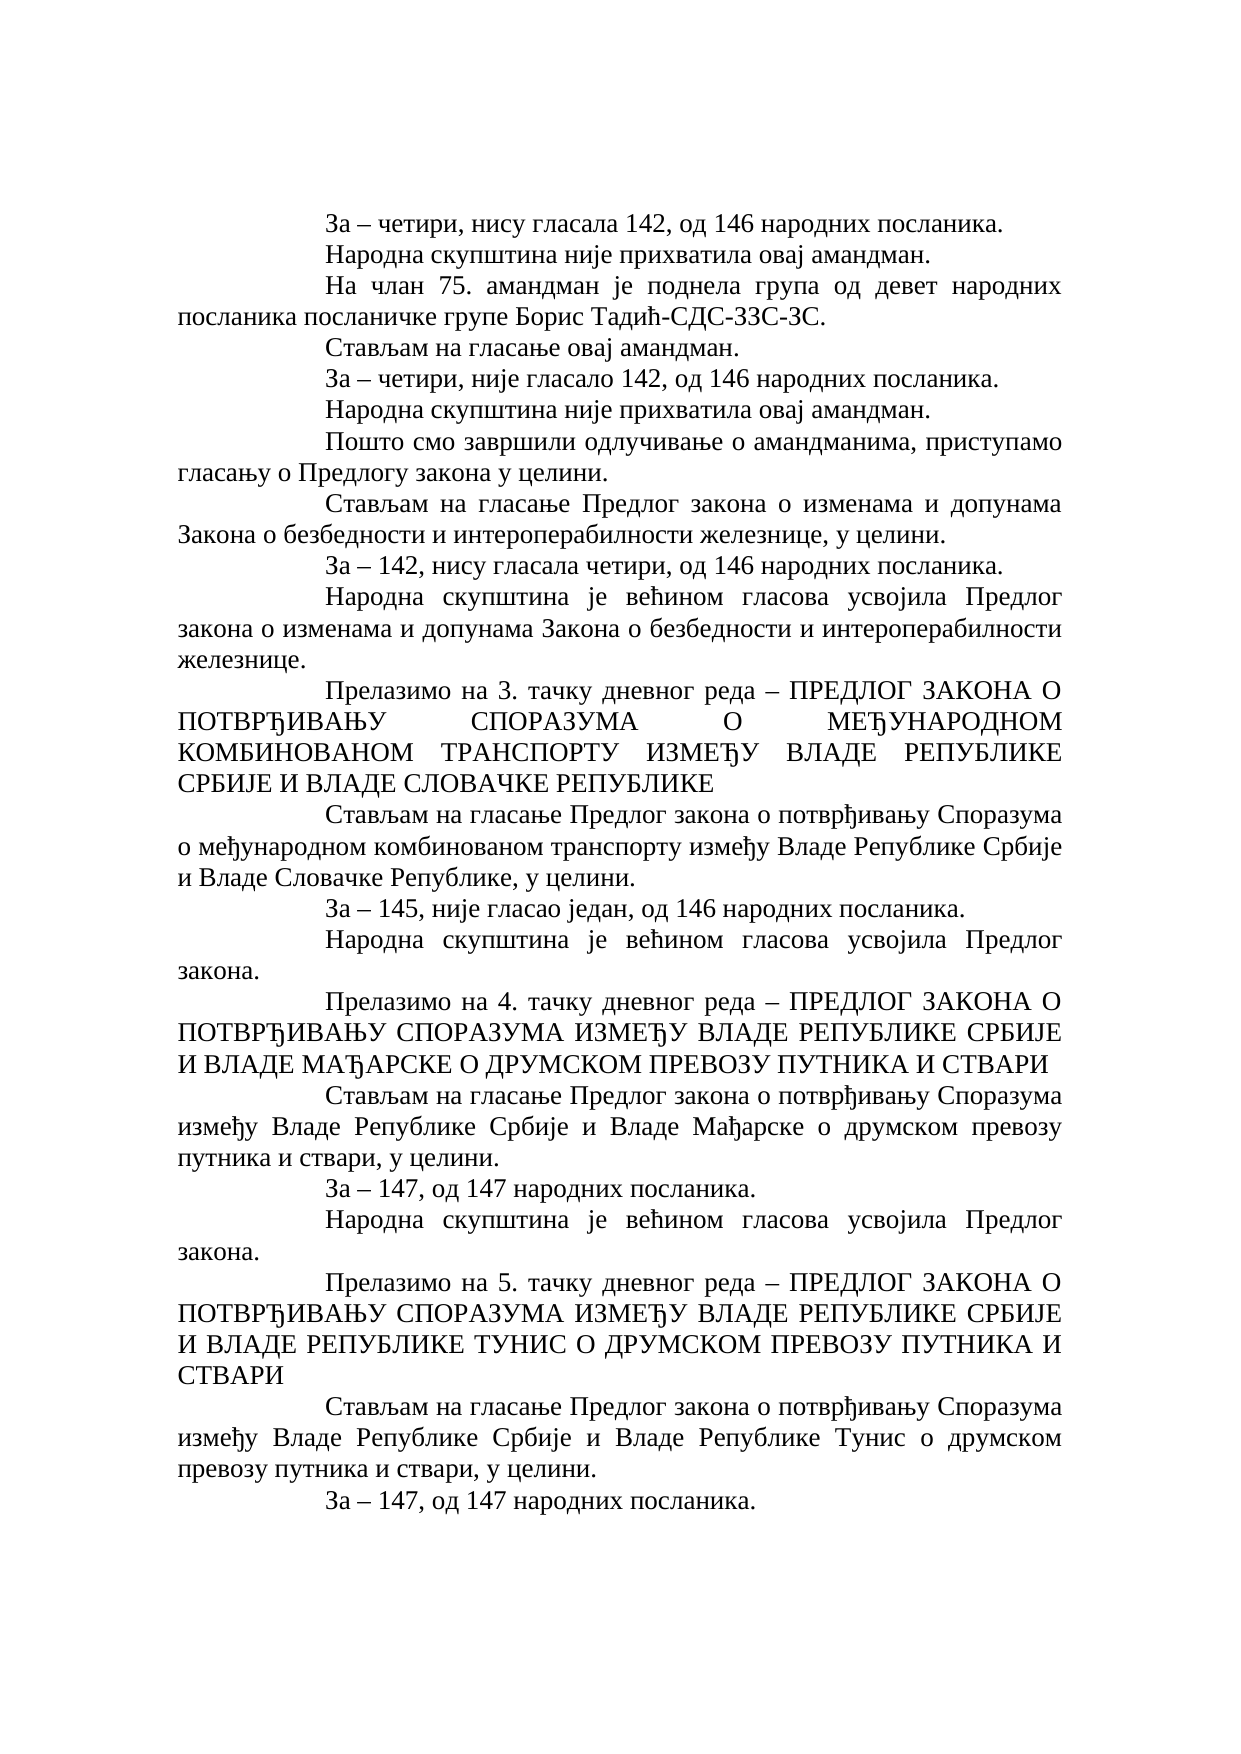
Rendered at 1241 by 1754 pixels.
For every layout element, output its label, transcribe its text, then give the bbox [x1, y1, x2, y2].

text За – 147, од 147 народних посланика. [177, 1484, 1063, 1515]
text За – 147, од 147 народних посланика. [177, 1172, 1063, 1203]
text Прелазимо на 4. тачку дневног реда – ПРЕДЛОГ ЗАКОНА О ПОТВРЂИВАЊУ СПОРАЗУМА ИЗМЕЂУ ВЛАДЕ РЕПУБЛИКЕ СРБИЈЕ И ВЛАДЕ МАЂАРСКЕ О ДРУМСКОМ ПРЕВОЗУ ПУТНИКА И СТВАРИ [177, 985, 1063, 1079]
text Народна скупштина је већином гласова усвојила Предлог закона. [177, 1203, 1063, 1266]
text За – 145, није гласао један, од 146 народних посланика. [177, 892, 1063, 923]
text За – 142, нису гласала четири, од 146 народних посланика. [177, 549, 1063, 581]
text Народна скупштина није прихватила овај амандман. [177, 394, 1063, 425]
text Прелазимо на 5. тачку дневног реда – ПРЕДЛОГ ЗАКОНА О ПОТВРЂИВАЊУ СПОРАЗУМА ИЗМЕЂУ ВЛАДЕ РЕПУБЛИКЕ СРБИЈЕ И ВЛАДЕ РЕПУБЛИКЕ ТУНИС О ДРУМСКОМ ПРЕВОЗУ ПУТНИКА И СТВАРИ [177, 1266, 1063, 1390]
text Прелазимо на 3. тачку дневног реда – ПРЕДЛОГ ЗАКОНА О ПОТВРЂИВАЊУ СПОРАЗУМА О МЕЂУНАРОДНОМ КОМБИНОВАНОМ ТРАНСПОРТУ ИЗМЕЂУ ВЛАДЕ РЕПУБЛИКЕ СРБИЈЕ И ВЛАДЕ СЛОВАЧКЕ РЕПУБЛИКЕ [177, 674, 1063, 798]
text За – четири, нису гласала 142, од 146 народних посланика. [177, 207, 1063, 238]
text Народна скупштина је већином гласова усвојила Предлог закона. [177, 923, 1063, 985]
text Стављам на гласање Предлог закона о потврђивању Споразума између Владе Републике Србије и Владе Републике Тунис о друмском превозу путника и ствари, у целини. [177, 1390, 1063, 1484]
text Пошто смо завршили одлучивање о амандманима, приступамо гласању о Предлогу закона у целини. [177, 425, 1063, 487]
text Стављам на гласање Предлог закона о потврђивању Споразума о међународном комбинованом транспорту између Владе Републике Србије и Владе Словачке Републике, у целини. [177, 798, 1063, 892]
text Народна скупштина је већином гласова усвојила Предлог закона о изменама и допунама Закона о безбедности и интероперабилности железнице. [177, 581, 1063, 674]
text Стављам на гласање овај амандман. [177, 331, 1063, 362]
text Народна скупштина није прихватила овај амандман. [177, 238, 1063, 269]
text Стављам на гласање Предлог закона о потврђивању Споразума између Владе Републике Србије и Владе Мађарске о друмском превозу путника и ствари, у целини. [177, 1079, 1063, 1172]
text За – четири, није гласало 142, од 146 народних посланика. [177, 362, 1063, 394]
text На члан 75. амандман је поднела група од девет народних посланика посланичке групе Борис Тадић-СДС-ЗЗС-ЗС. [177, 269, 1063, 331]
text Стављам на гласање Предлог закона о изменама и допунама Закона о безбедности и интероперабилности железнице, у целини. [177, 487, 1063, 549]
